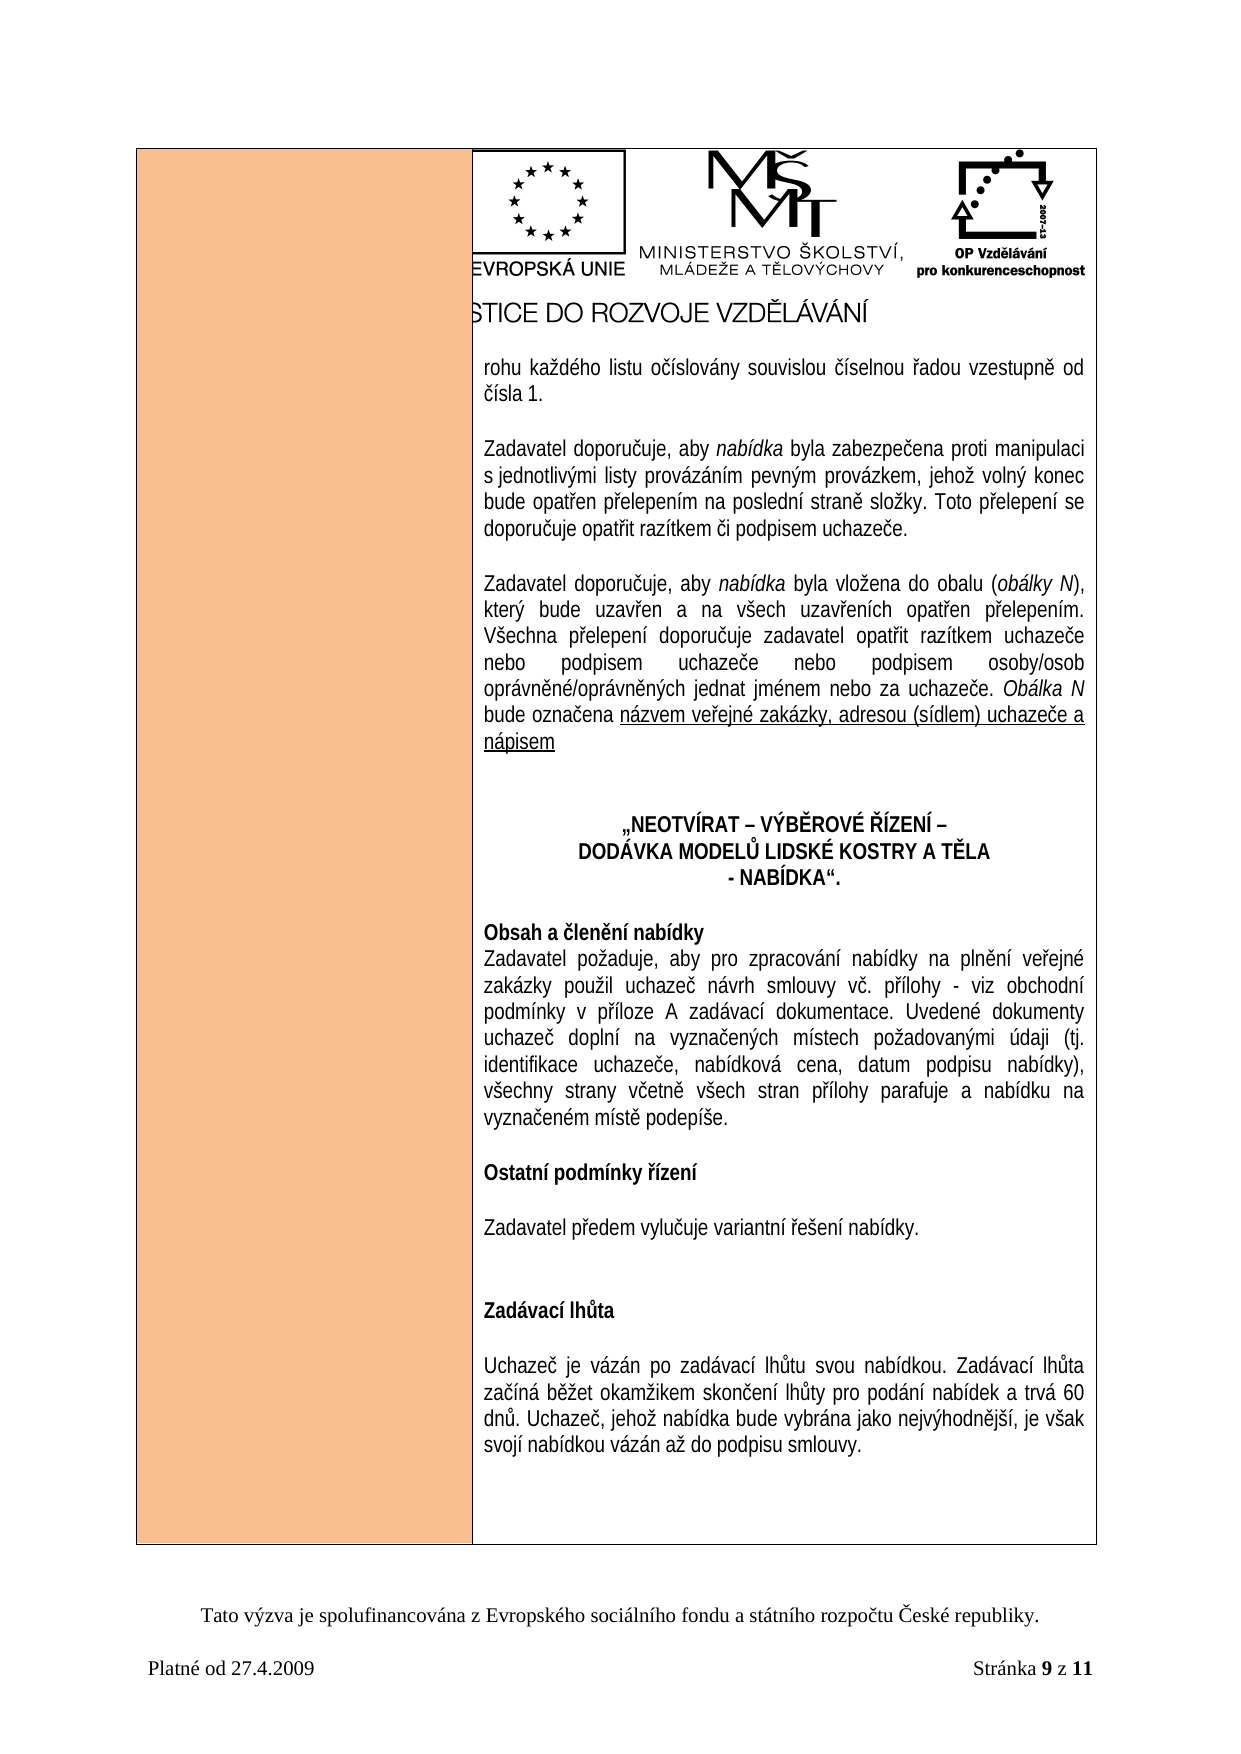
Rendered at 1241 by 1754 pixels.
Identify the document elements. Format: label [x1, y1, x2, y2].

table_cell [137, 149, 472, 1543]
picture [147, 110, 1146, 354]
table_cell [473, 149, 1096, 1543]
